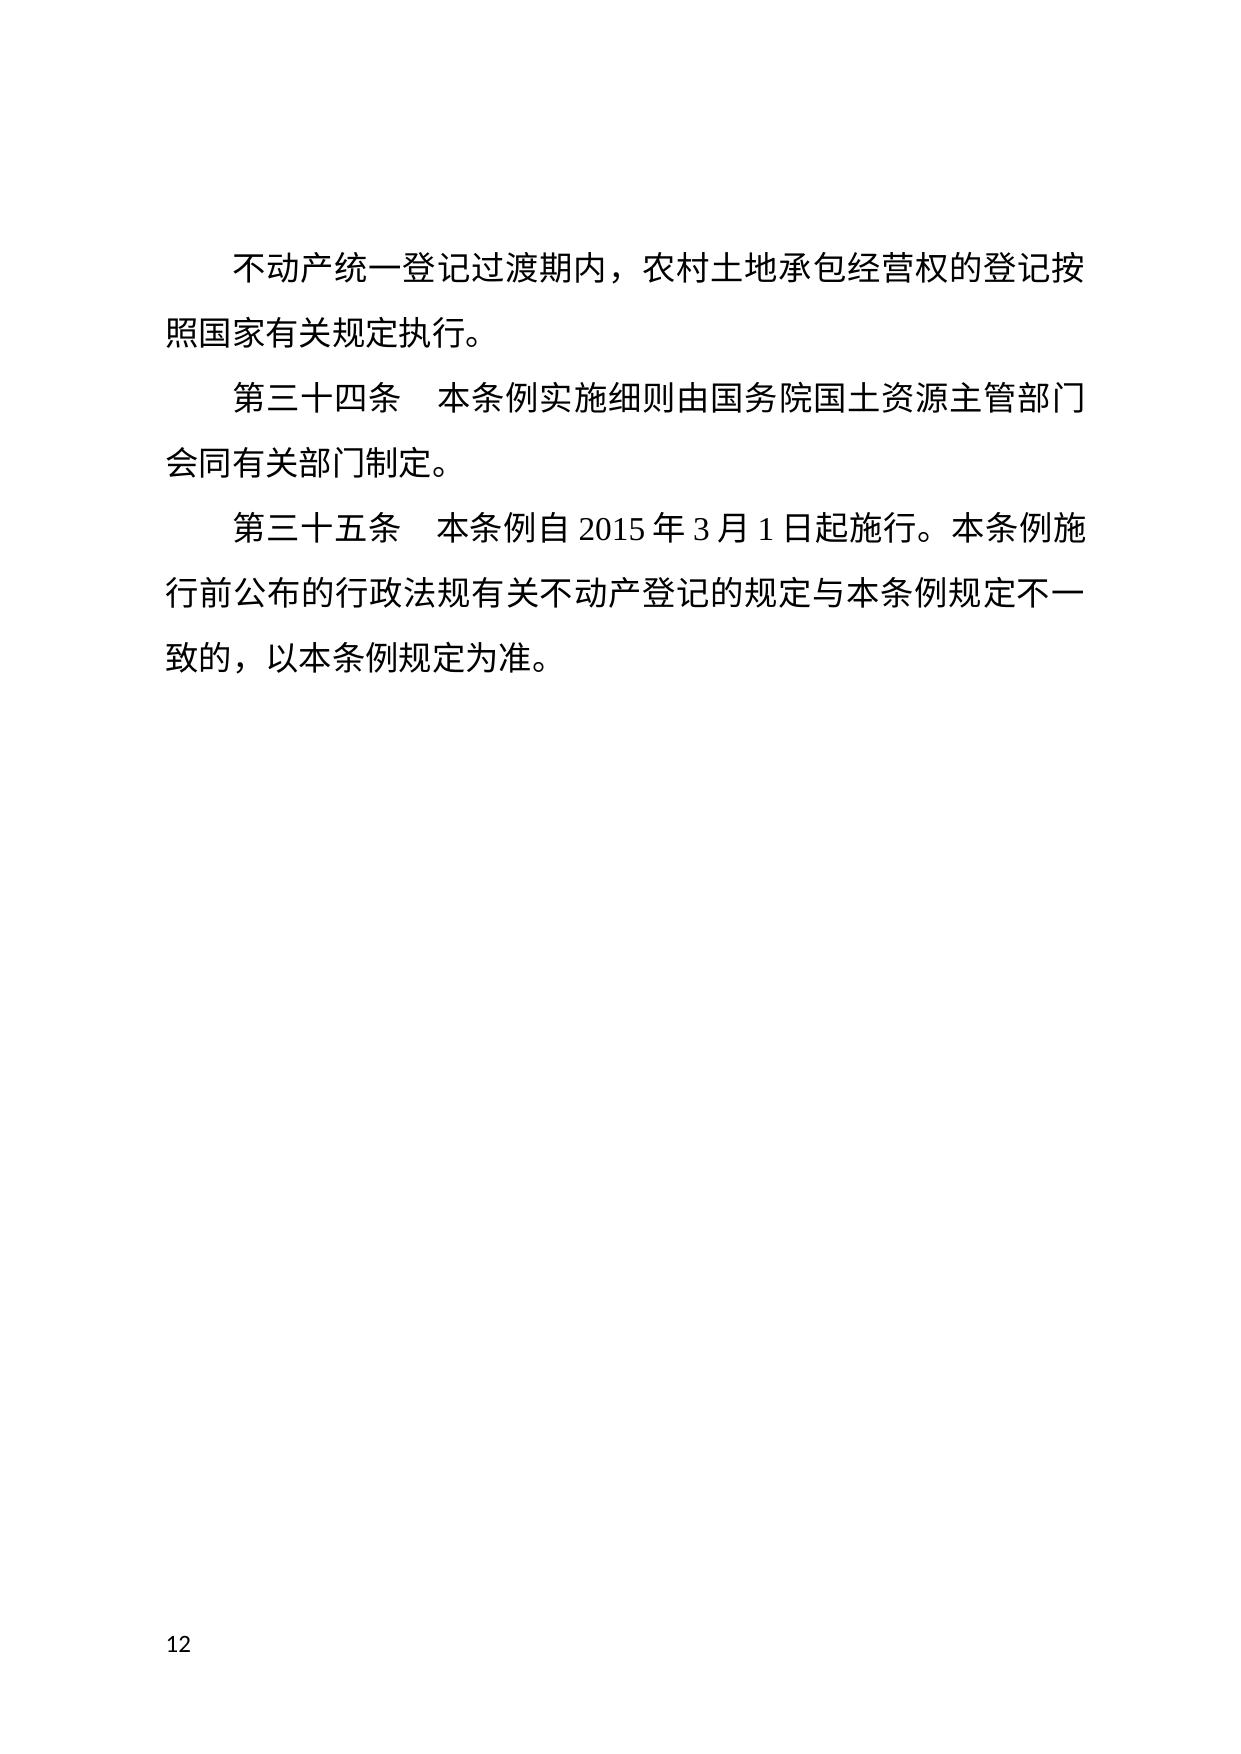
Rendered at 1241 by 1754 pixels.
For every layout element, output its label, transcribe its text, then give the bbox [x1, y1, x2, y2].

text 第三十五条 本条例自2015年3月1日起施行。本条例施行前公布的行政法规有关不动产登记的规定与本条例规定不一致的，以本条例规定为准。 [165, 493, 1087, 688]
text 第三十四条 本条例实施细则由国务院国土资源主管部门会同有关部门制定。 [165, 363, 1087, 493]
text 不动产统一登记过渡期内，农村土地承包经营权的登记按照国家有关规定执行。 [165, 233, 1087, 363]
